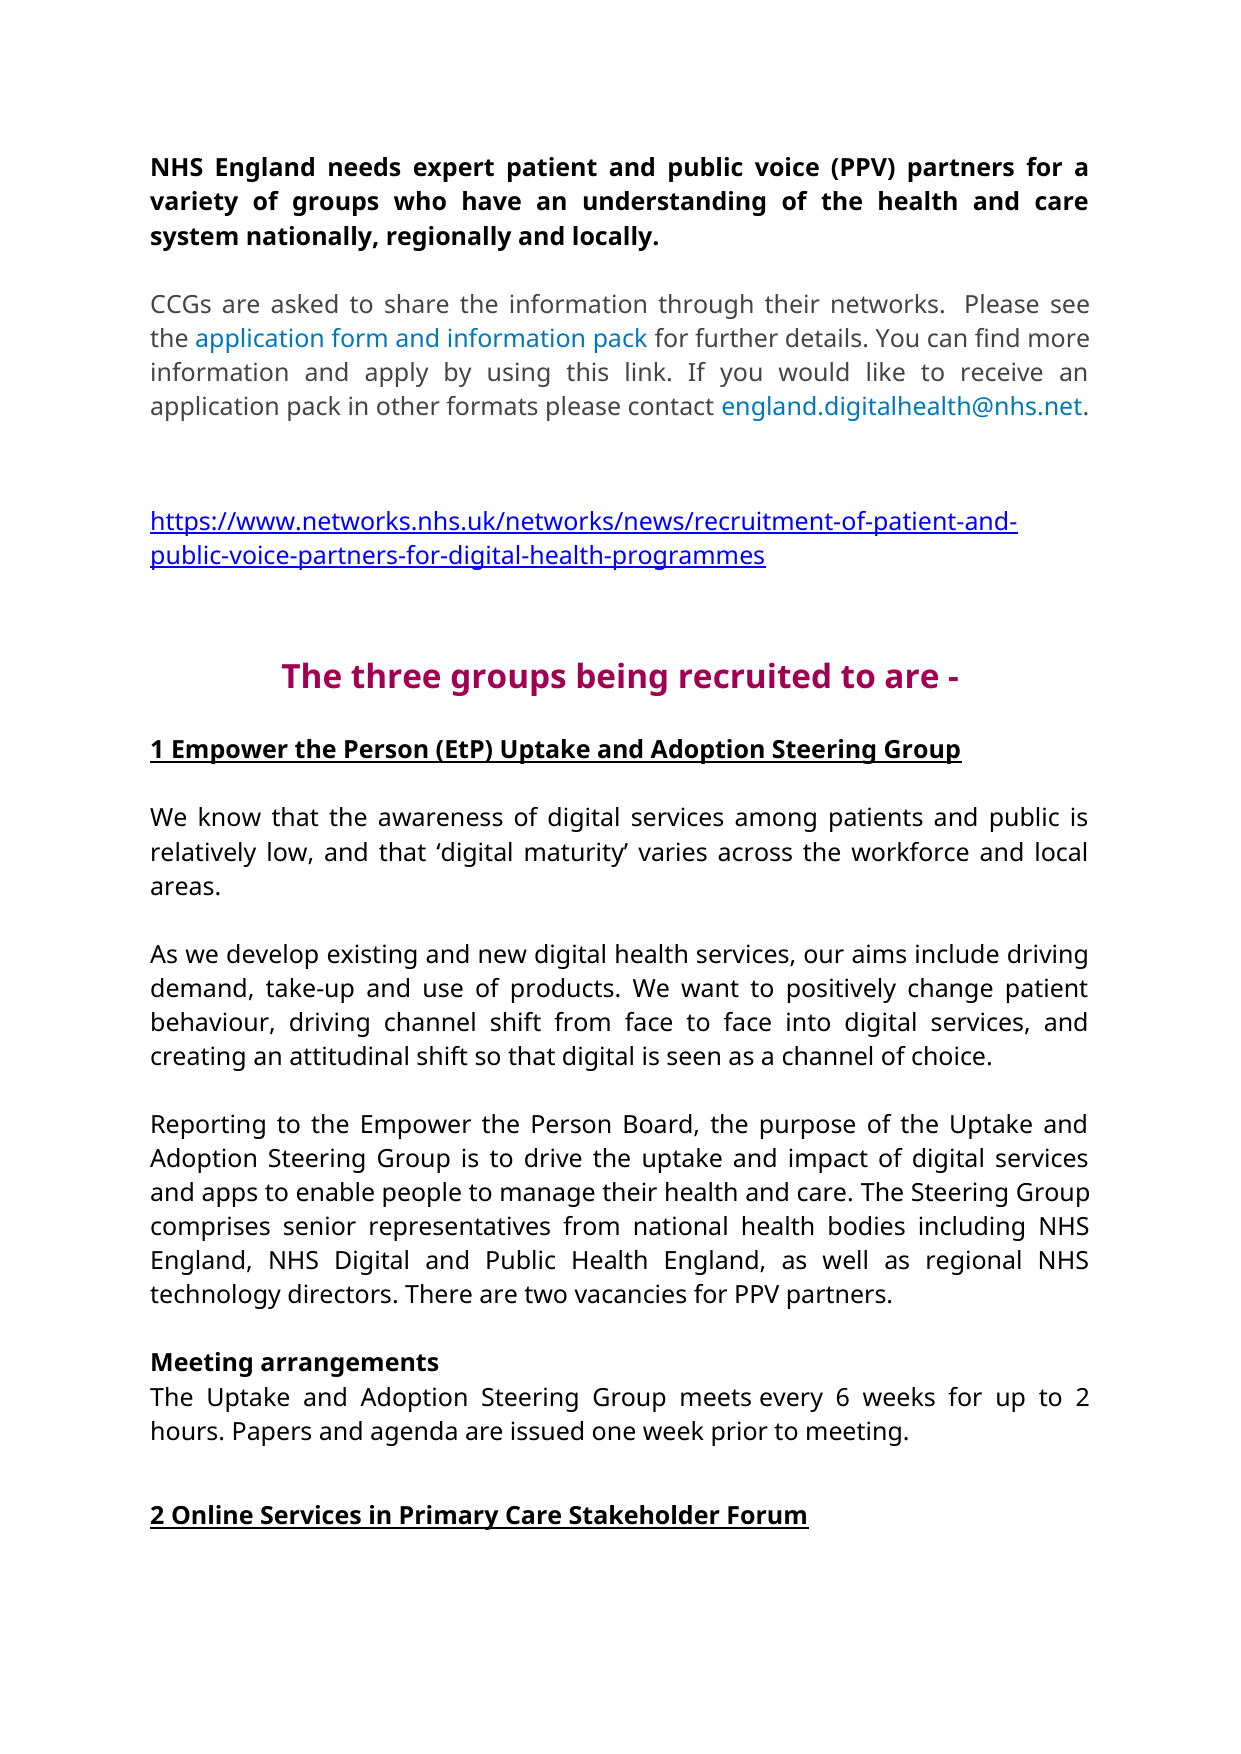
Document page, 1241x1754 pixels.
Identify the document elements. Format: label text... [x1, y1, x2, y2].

text CCGs are asked to share the information through their networks. Please see the application form and information pack for further details. You can find more information and apply by using this link. If you would like to receive an application pack in other formats please contact england.digitalhealth@nhs.net. [150, 286, 1090, 422]
text 1 Empower the Person (EtP) Uptake and Adoption Steering Group [150, 732, 1090, 766]
text The Uptake and Adoption Steering Group meets every 6 weeks for up to 2 hours. Papers and agenda are issued one week prior to meeting. [150, 1379, 1090, 1447]
text NHS England needs expert patient and public voice (PPV) partners for a variety of groups who have an understanding of the health and care system nationally, regionally and locally. [150, 150, 1090, 252]
text As we develop existing and new digital health services, our aims include driving demand, take-up and use of products. We want to positively change patient behaviour, driving channel shift from face to face into digital services, and creating an attitudinal shift so that digital is seen as a channel of choice. [150, 936, 1090, 1073]
text Reporting to the Empower the Person Board, the purpose of the Uptake and Adoption Steering Group is to drive the uptake and impact of digital services and apps to enable people to manage their health and care. The Steering Group comprises senior representatives from national health bodies including NHS England, NHS Digital and Public Health England, as well as regional NHS technology directors. There are two vacancies for PPV partners. [150, 1107, 1090, 1311]
text 2 Online Services in Primary Care Stakeholder Forum [150, 1498, 1090, 1532]
text We know that the awareness of digital services among patients and public is relatively low, and that ‘digital maturity’ varies across the workforce and local areas. [150, 800, 1090, 902]
text The three groups being recruited to are - [150, 652, 1090, 698]
text Meeting arrangements [150, 1345, 1090, 1379]
text https://www.networks.nhs.uk/networks/news/recruitment-of-patient-and-public-voice-partners-for-digital-health-programmes [150, 503, 1090, 572]
